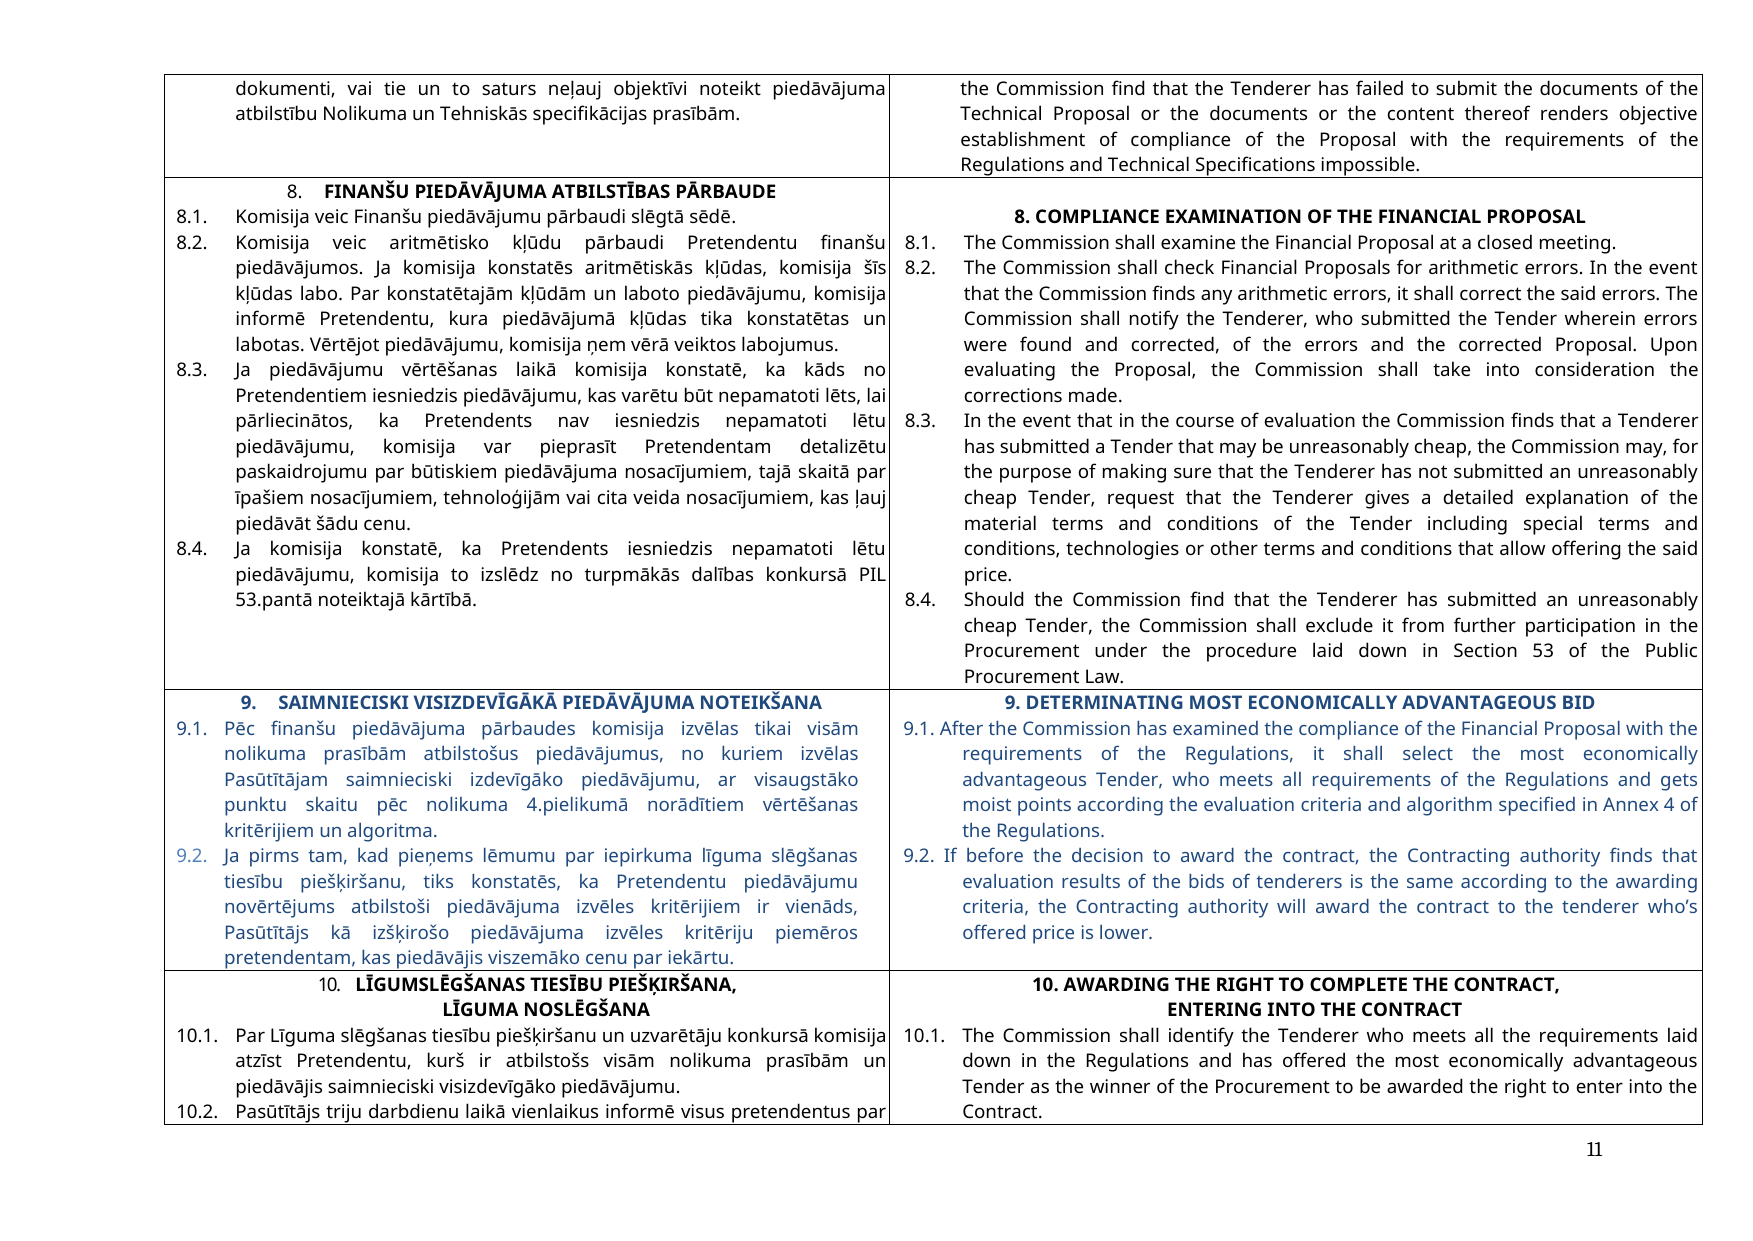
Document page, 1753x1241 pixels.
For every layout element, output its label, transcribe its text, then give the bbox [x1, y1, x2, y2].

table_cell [890, 971, 1702, 1124]
table_cell SAIMNIECISKI VISIZDEVĪGĀKĀ PIEDĀVĀJUMA NOTEIKŠANA Pēc finanšu piedāvājuma pārbaudes komisija izvēlas tikai visām nolikuma prasībām atbilstošus piedāvājumus, no kuriem izvēlas Pasūtītājam saimnieciski izdevīgāko piedāvājumu, ar visaugstāko punktu skaitu pēc nolikuma 4.pielikumā norādītiem vērtēšanas kritērijiem un algoritma. Ja pirms tam, kad pieņems lēmumu par iepirkuma līguma slēgšanas tiesību piešķiršanu, tiks konstatēs, ka Pretendentu piedāvājumu novērtējums atbilstoši piedāvājuma izvēles kritērijiem ir vienāds, Pasūtītājs kā izšķirošo piedāvājuma izvēles kritēriju piemēros pretendentam, kas piedāvājis viszemāko cenu par iekārtu. [165, 690, 889, 970]
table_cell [165, 75, 889, 177]
table_cell finanšu piedāvājuma atbilstības pārbaude Komisija veic Finanšu piedāvājumu pārbaudi slēgtā sēdē. Komisija veic aritmētisko kļūdu pārbaudi Pretendentu finanšu piedāvājumos. Ja komisija konstatēs aritmētiskās kļūdas, komisija šīs kļūdas labo. Par konstatētajām kļūdām un laboto piedāvājumu, komisija informē Pretendentu, kura piedāvājumā kļūdas tika konstatētas un labotas. Vērtējot piedāvājumu, komisija ņem vērā veiktos labojumus. Ja piedāvājumu vērtēšanas laikā komisija konstatē, ka kāds no Pretendentiem iesniedzis piedāvājumu, kas varētu būt nepamatoti lēts, lai pārliecinātos, ka Pretendents nav iesniedzis nepamatoti lētu piedāvājumu, komisija var pieprasīt Pretendentam detalizētu paskaidrojumu par būtiskiem piedāvājuma nosacījumiem, tajā skaitā par īpašiem nosacījumiem, tehnoloģijām vai cita veida nosacījumiem, kas ļauj piedāvāt šādu cenu. Ja komisija konstatē, ka Pretendents iesniedzis nepamatoti lētu piedāvājumu, komisija to izslēdz no turpmākās dalības konkursā PIL 53.pantā noteiktajā kārtībā. [165, 178, 889, 688]
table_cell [890, 75, 1702, 177]
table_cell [165, 971, 889, 1124]
table_cell 8. Compliance Examination of the Financial Proposal The Commission shall examine the Financial Proposal at a closed meeting. The Commission shall check Financial Proposals for arithmetic errors. In the event that the Commission finds any arithmetic errors, it shall correct the said errors. The Commission shall notify the Tenderer, who submitted the Tender wherein errors were found and corrected, of the errors and the corrected Proposal. Upon evaluating the Proposal, the Commission shall take into consideration the corrections made. In the event that in the course of evaluation the Commission finds that a Tenderer has submitted a Tender that may be unreasonably cheap, the Commission may, for the purpose of making sure that the Tenderer has not submitted an unreasonably cheap Tender, request that the Tenderer gives a detailed explanation of the material terms and conditions of the Tender including special terms and conditions, technologies or other terms and conditions that allow offering the said price. Should the Commission find that the Tenderer has submitted an unreasonably cheap Tender, the Commission shall exclude it from further participation in the Procurement under the procedure laid down in Section 53 of the Public Procurement Law. [890, 178, 1702, 688]
table_cell 9. DETERMINATING MOST ECONOMICALLY ADVANTageous bid 9.1. After the Commission has examined the compliance of the Financial Proposal with the requirements of the Regulations, it shall select the most economically advantageous Tender, who meets all requirements of the Regulations and gets moist points according the evaluation criteria and algorithm specified in Annex 4 of the Regulations. 9.2. If before the decision to award the contract, the Contracting authority finds that evaluation results of the bids of tenderers is the same according to the awarding criteria, the Contracting authority will award the contract to the tenderer who’s offered price is lower. [890, 690, 1702, 970]
